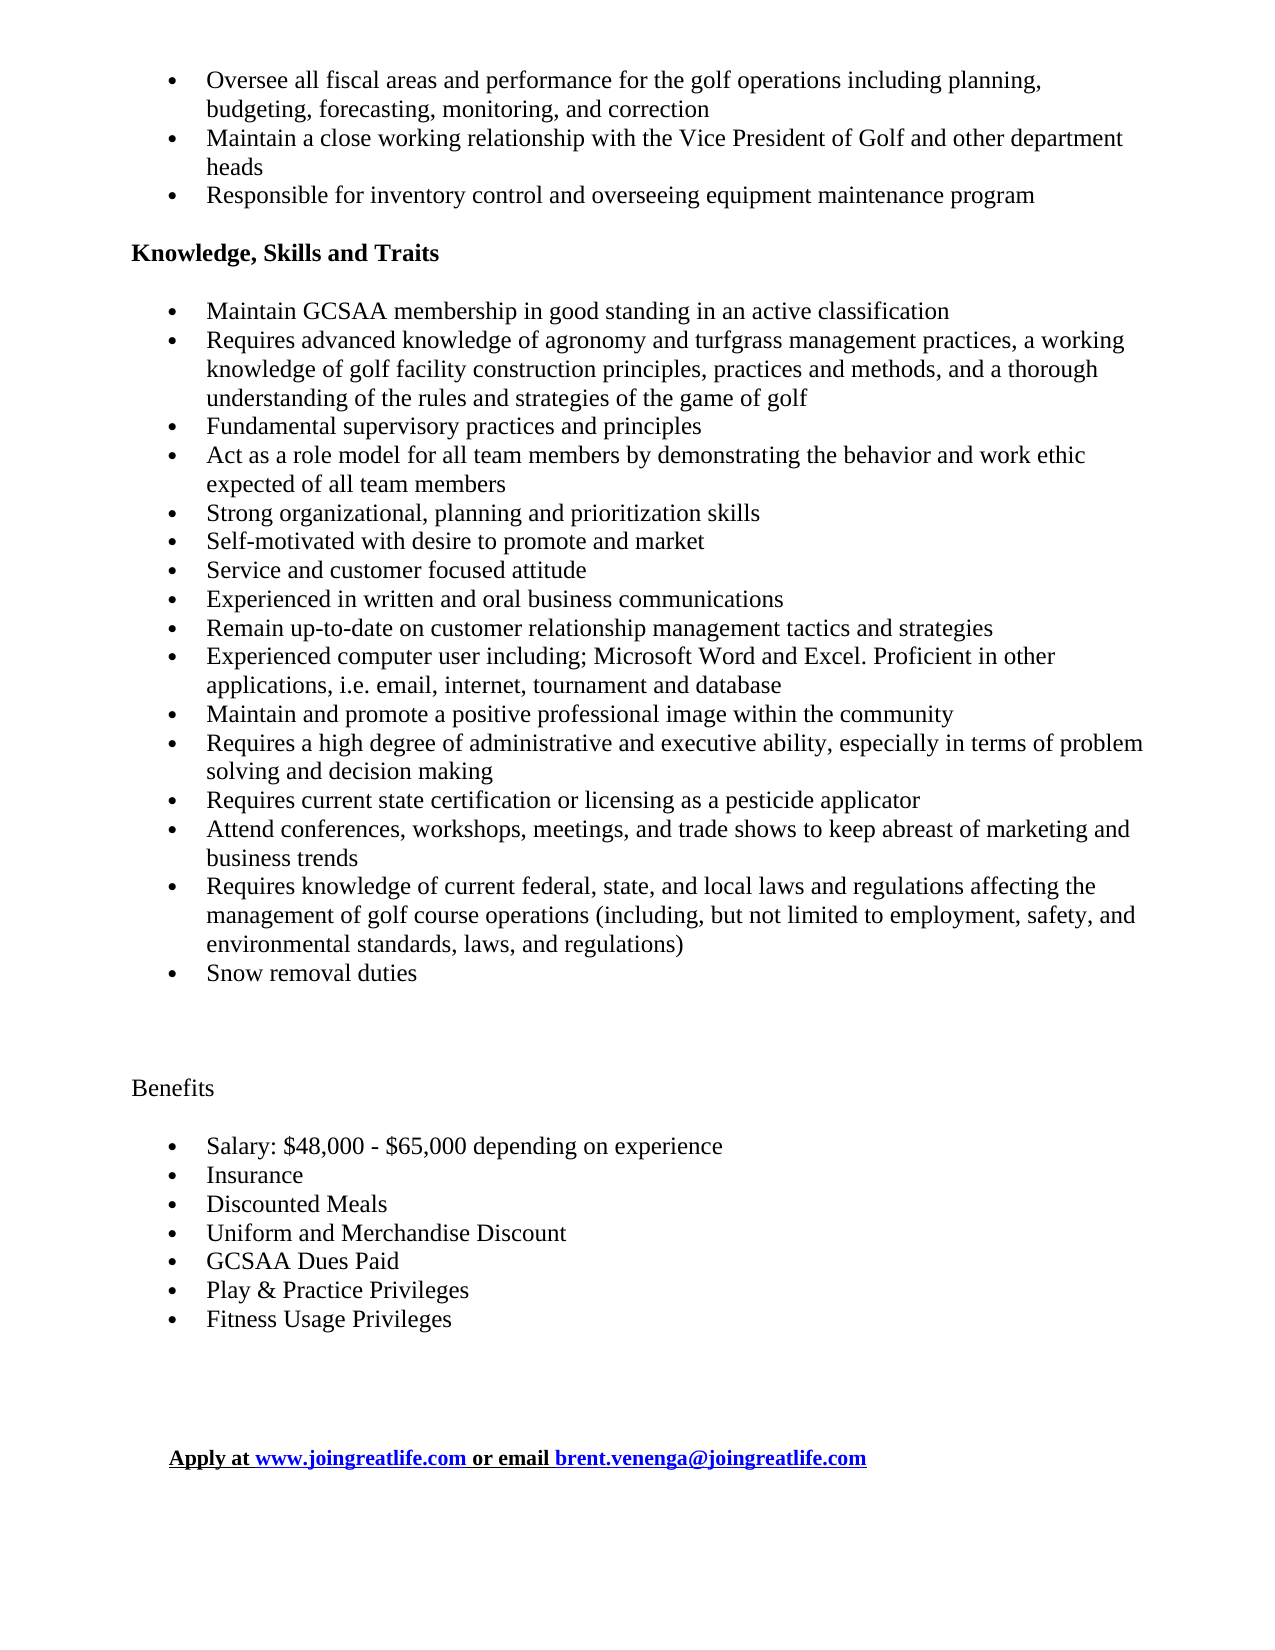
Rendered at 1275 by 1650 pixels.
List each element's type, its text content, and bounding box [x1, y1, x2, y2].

list Fundamental supervisory practices and principles [169, 411, 1144, 440]
list Requires knowledge of current federal, state, and local laws and regulations affecting the management of golf course operations (including, but not limited to employment, safety, and environmental standards, laws, and regulations) [169, 871, 1144, 958]
list Strong organizational, planning and prioritization skills [169, 498, 1144, 526]
list Insurance [169, 1160, 1144, 1189]
list Experienced computer user including; Microsoft Word and Excel. Proficient in other applications, i.e. email, internet, tournament and database [169, 641, 1144, 699]
list Maintain a close working relationship with the Vice President of Golf and other department heads [169, 123, 1144, 181]
list Requires current state certification or licensing as a pesticide applicator [169, 785, 1144, 814]
list Discounted Meals [169, 1189, 1144, 1218]
list Experienced in written and oral business communications [169, 584, 1144, 613]
list Remain up-to-date on customer relationship management tactics and strategies [169, 613, 1144, 641]
list Act as a role model for all team members by demonstrating the behavior and work ethic expected of all team members [169, 440, 1144, 498]
list Self-motivated with desire to promote and market [169, 526, 1144, 555]
text Benefits [131, 1073, 1144, 1102]
list Play & Practice Privileges [169, 1275, 1144, 1304]
list Responsible for inventory control and overseeing equipment maintenance program [169, 181, 1144, 209]
list Salary: $48,000 - $65,000 depending on experience [169, 1131, 1144, 1160]
list Requires a high degree of administrative and executive ability, especially in terms of problem solving and decision making [169, 728, 1144, 785]
text Knowledge, Skills and Traits [131, 238, 1144, 267]
list GCSAA Dues Paid [169, 1246, 1144, 1275]
list Attend conferences, workshops, meetings, and trade shows to keep abreast of marketing and business trends [169, 814, 1144, 871]
list Snow removal duties [169, 958, 1144, 986]
list Maintain and promote a positive professional image within the community [169, 699, 1144, 728]
list Service and customer focused attitude [169, 555, 1144, 584]
list Maintain GCSAA membership in good standing in an active classification [169, 296, 1144, 325]
list Apply at www.joingreatlife.com or email brent.venenga@joingreatlife.com [169, 1445, 1144, 1470]
list Oversee all fiscal areas and performance for the golf operations including planning, budgeting, forecasting, monitoring, and correction [169, 66, 1144, 123]
list Requires advanced knowledge of agronomy and turfgrass management practices, a working knowledge of golf facility construction principles, practices and methods, and a thorough understanding of the rules and strategies of the game of golf [169, 325, 1144, 411]
list Fitness Usage Privileges [169, 1304, 1144, 1333]
list Uniform and Merchandise Discount [169, 1218, 1144, 1246]
